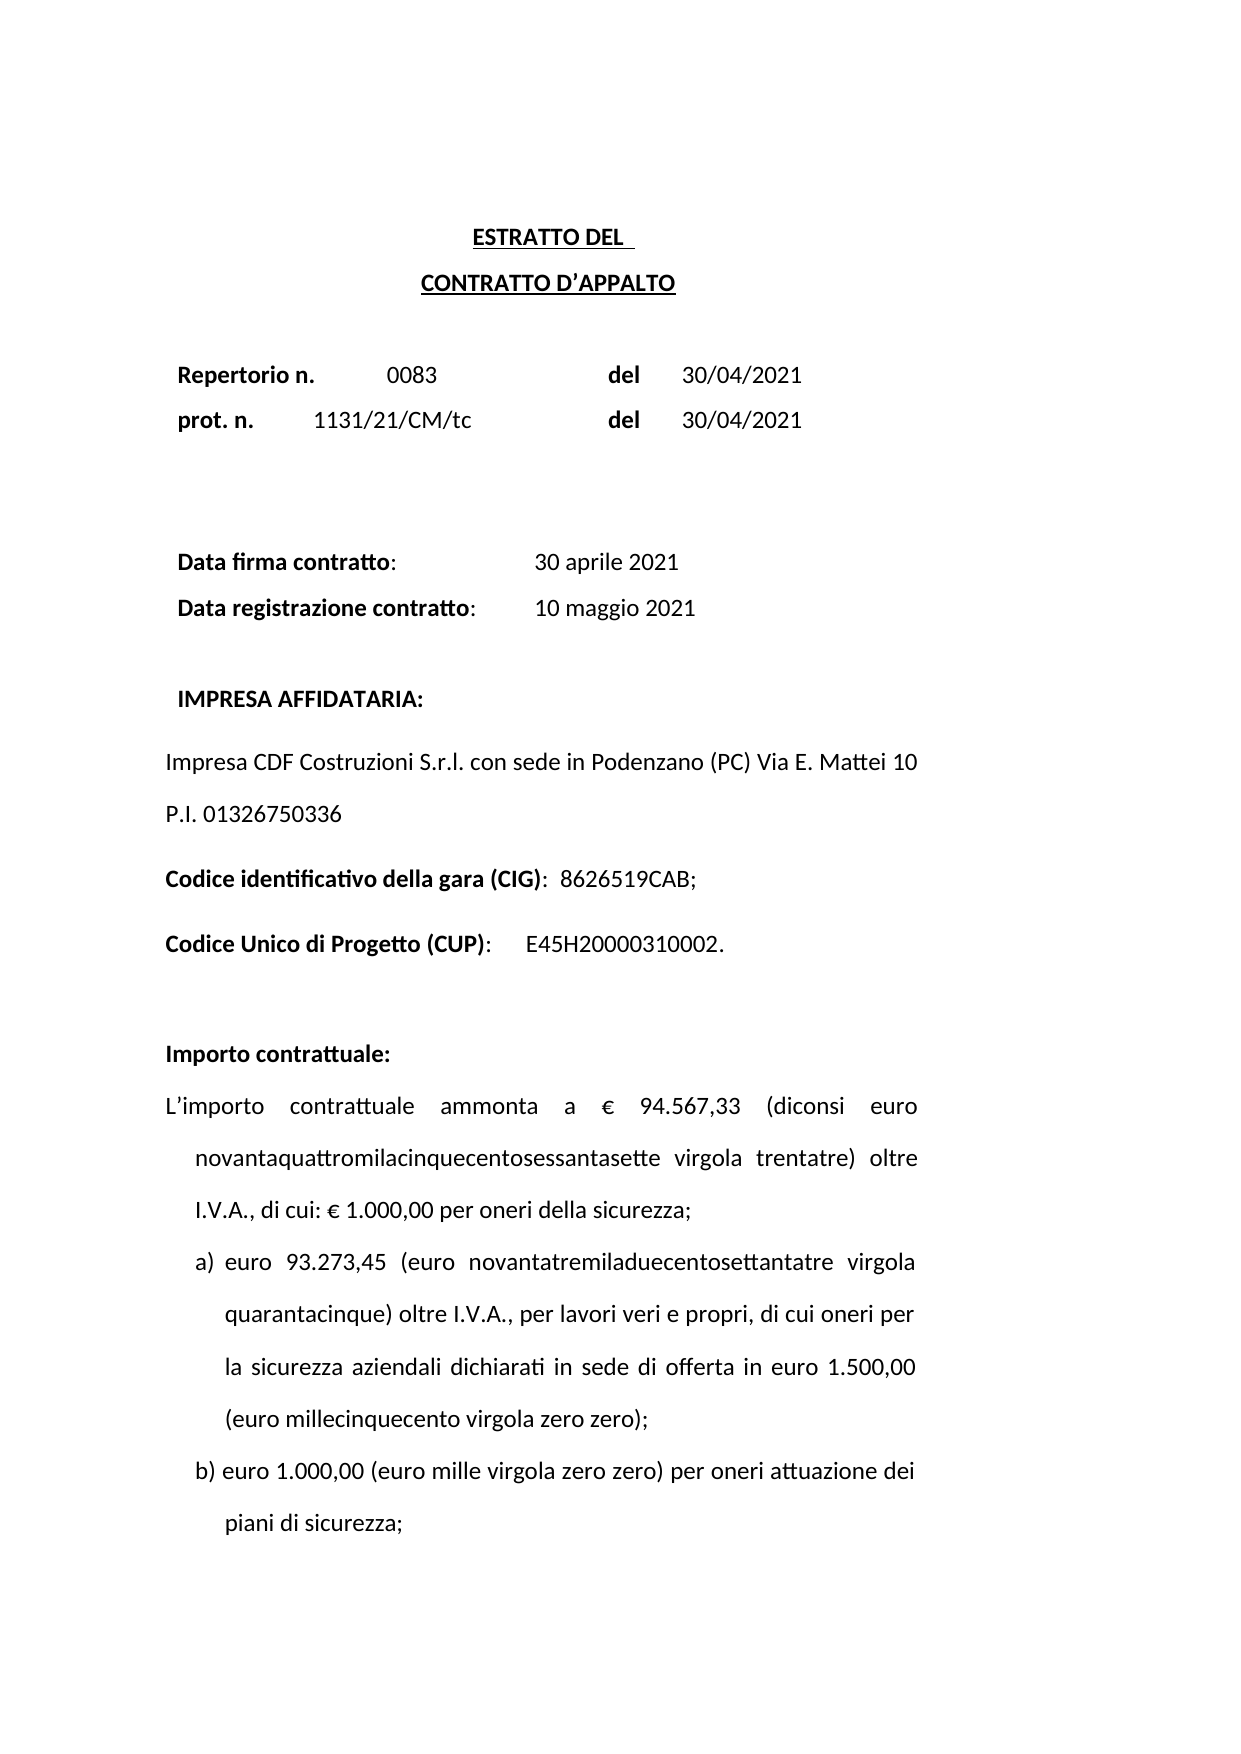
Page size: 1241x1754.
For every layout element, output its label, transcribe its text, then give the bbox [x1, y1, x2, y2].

text IMPRESA AFFIDATARIA: [177, 683, 919, 714]
text Repertorio n. 0083 del 30/04/2021 [177, 359, 919, 389]
text Importo contrattuale: [165, 1021, 919, 1073]
text b) euro 1.000,00 (euro mille virgola zero zero) per oneri attuazione dei piani di sicurezza; [195, 1437, 916, 1542]
subtitle ESTRATTO DEL [177, 222, 919, 252]
text prot. n. 1131/21/CM/tc del 30/04/2021 [177, 404, 919, 435]
text Data firma contratto: 30 aprile 2021 [177, 546, 919, 577]
text Codice identificativo della gara (CIG): 8626519CAB; [165, 846, 919, 898]
text Data registrazione contratto: 10 maggio 2021 [177, 592, 919, 622]
text L’importo contrattuale ammonta a € 94.567,33 (diconsi euro novantaquattromilacinquecentosessantasette virgola trentatre) oltre I.V.A., di cui: € 1.000,00 per oneri della sicurezza; [165, 1073, 919, 1229]
text Impresa CDF Costruzioni S.r.l. con sede in Podenzano (PC) Via E. Mattei 10 P.I. 01326750336 [165, 729, 919, 833]
text a) euro 93.273,45 (euro novantatremiladuecentosettantatre virgola quarantacinque) oltre I.V.A., per lavori veri e propri, di cui oneri per la sicurezza aziendali dichiarati in sede di offerta in euro 1.500,00 (euro millecinquecento virgola zero zero); [195, 1229, 916, 1437]
subtitle CONTRATTO D’APPALTO [177, 267, 919, 298]
text Codice Unico di Progetto (CUP): E45H20000310002. [165, 910, 919, 962]
